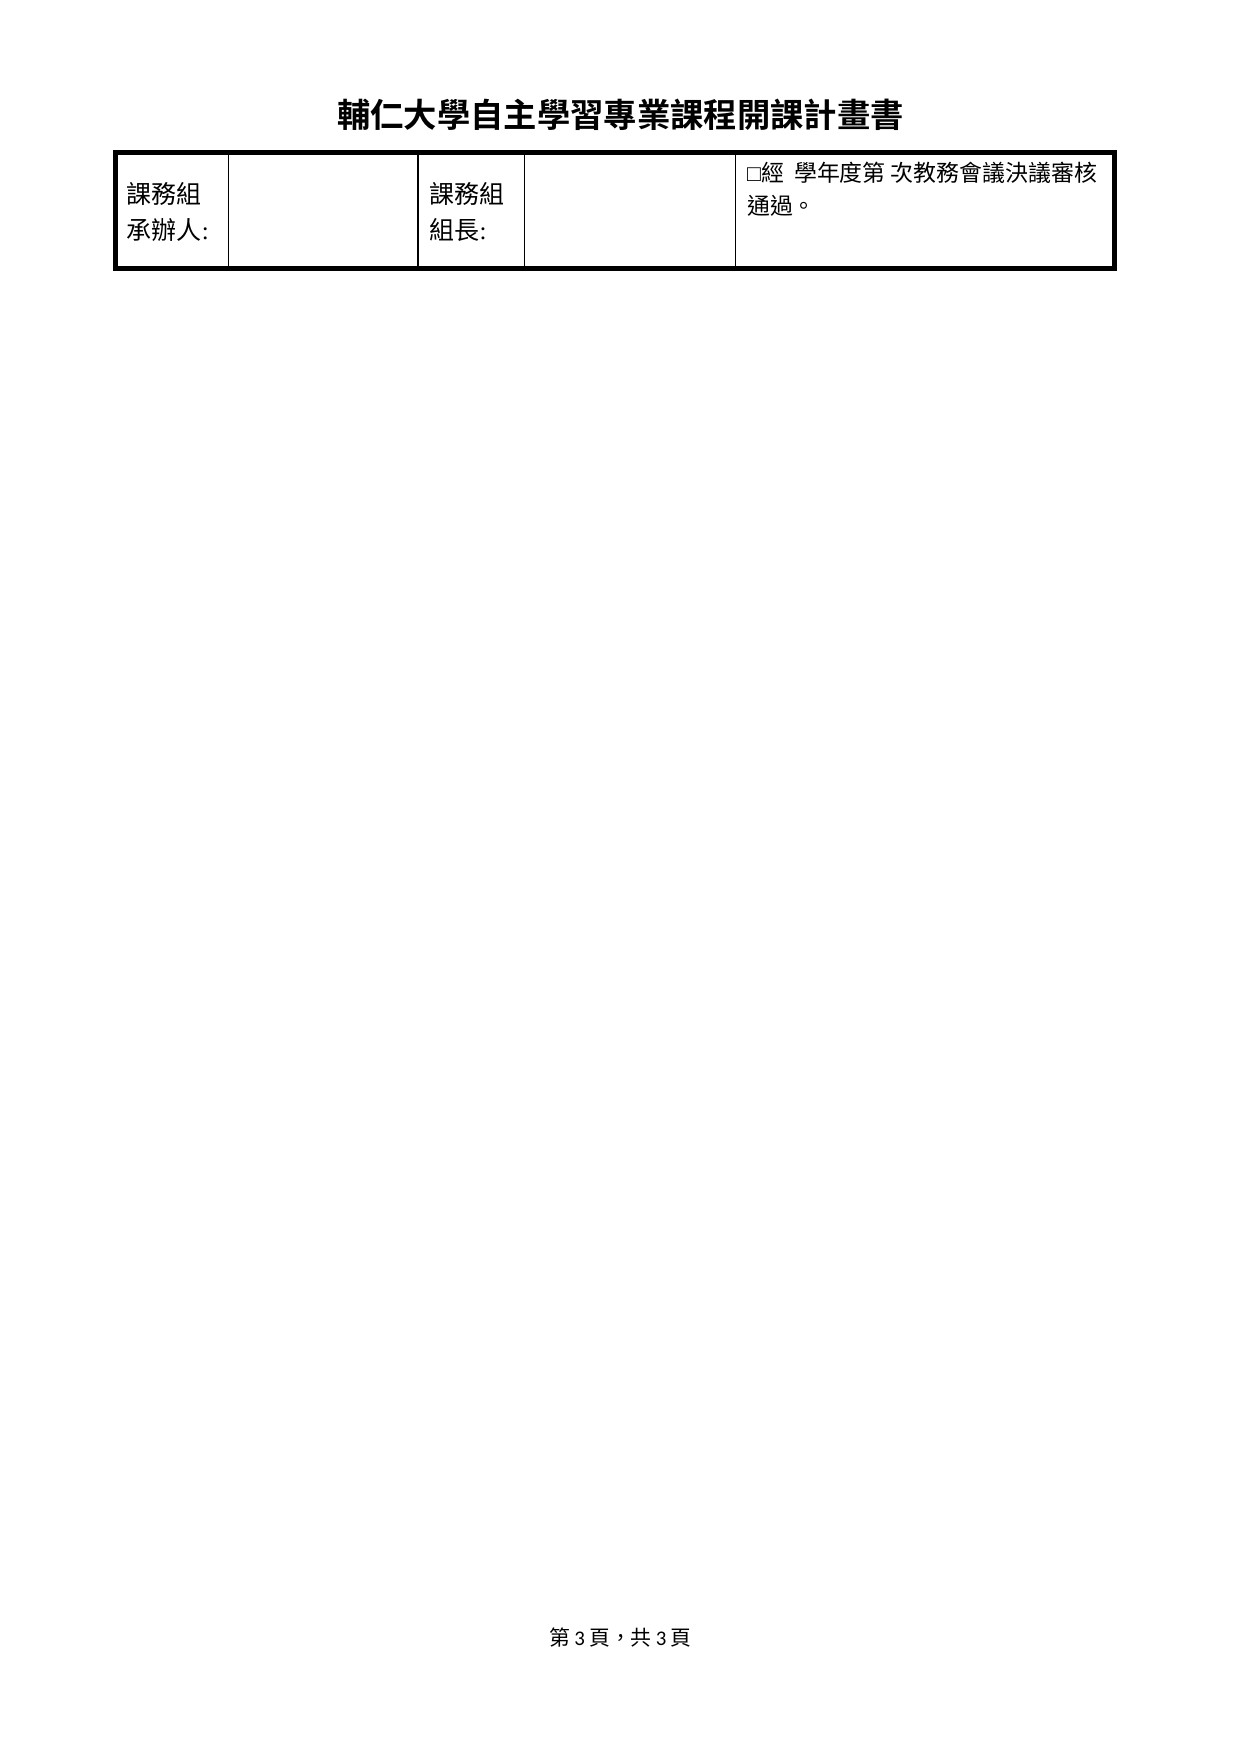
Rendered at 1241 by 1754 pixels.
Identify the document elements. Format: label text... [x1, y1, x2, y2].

table_cell [419, 155, 524, 266]
table_cell [229, 155, 417, 266]
table_cell □󠅸經 學年度第 次教務會議決議審核通過。 [736, 155, 1112, 266]
table_cell [118, 155, 228, 266]
table_cell [525, 155, 735, 266]
